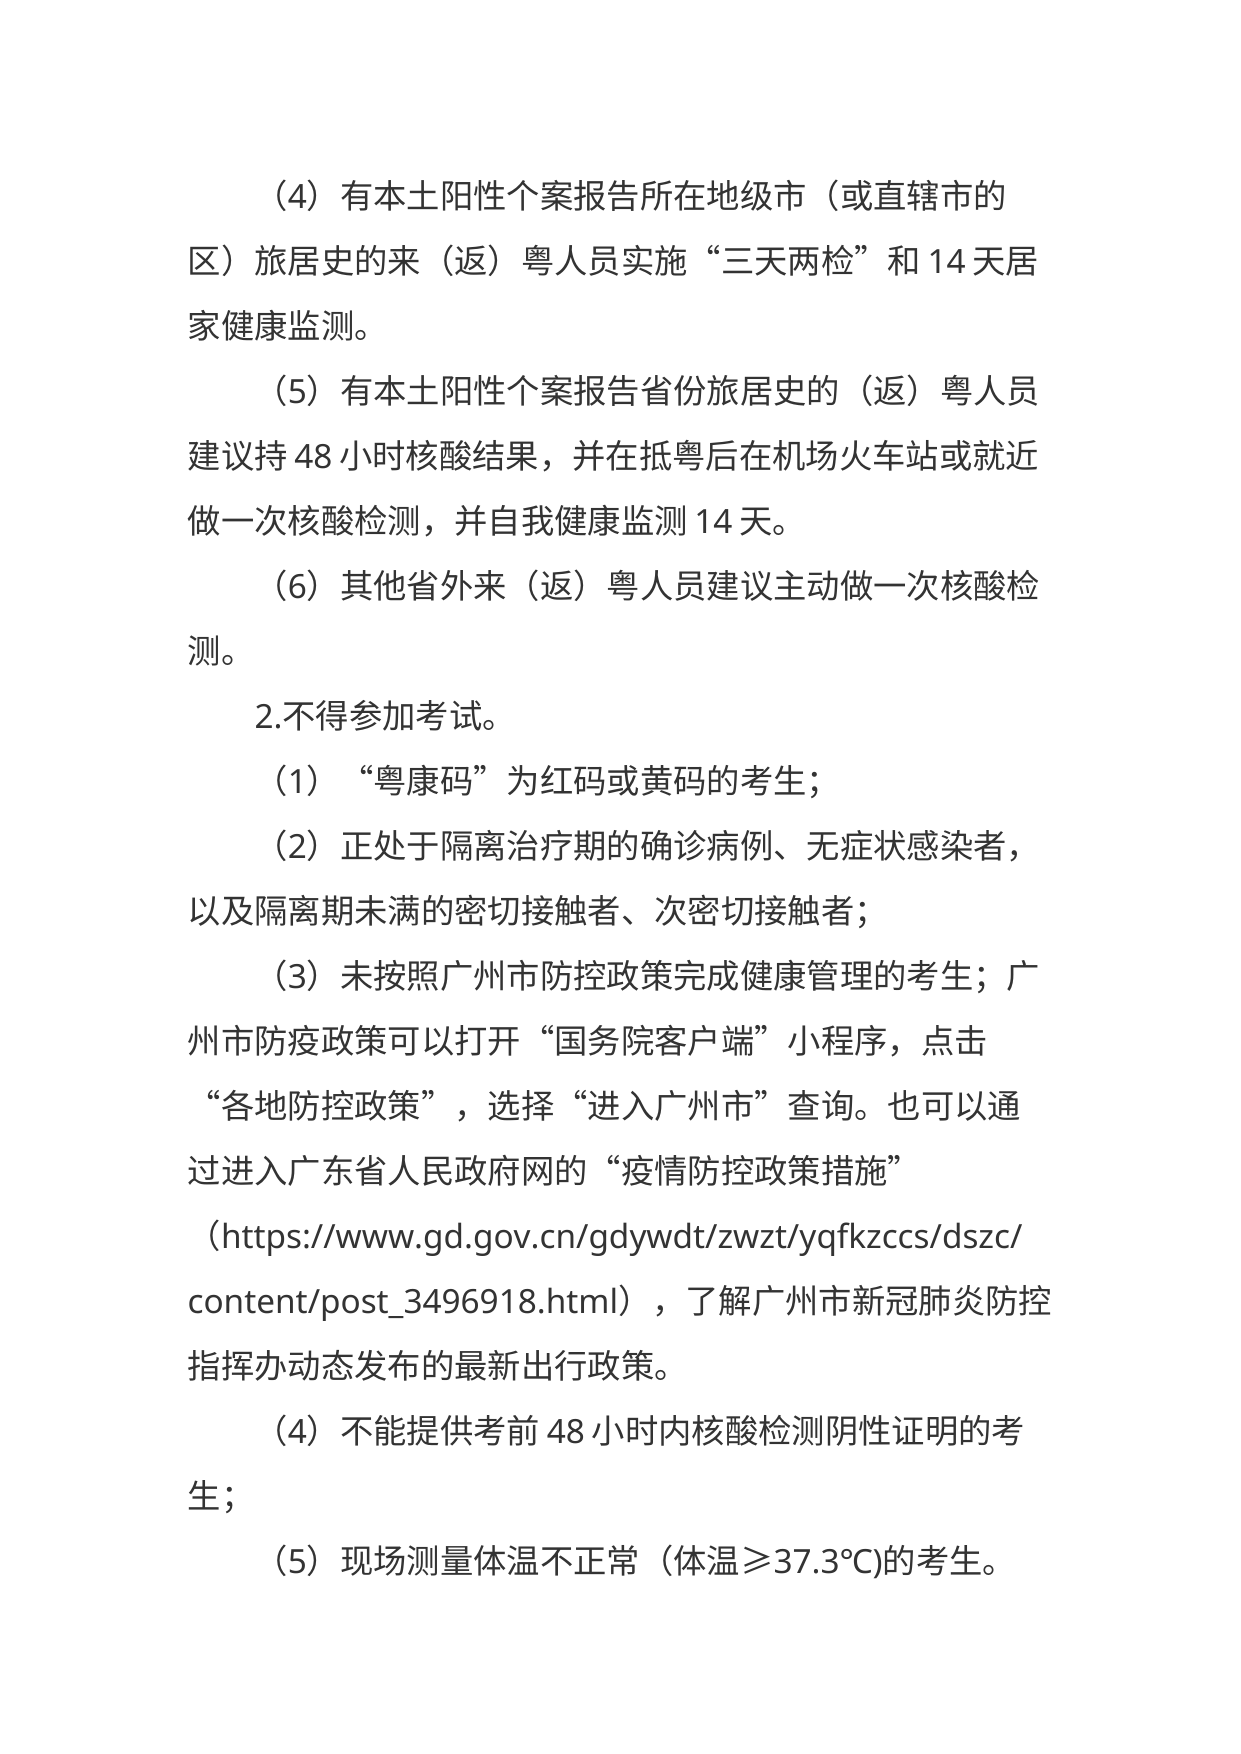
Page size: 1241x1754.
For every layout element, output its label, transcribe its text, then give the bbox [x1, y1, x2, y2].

text （5）现场测量体温不正常（体温≥37.3℃)的考生。 [187, 1527, 1053, 1592]
text （3）未按照广州市防控政策完成健康管理的考生；广州市防疫政策可以打开“国务院客户端”小程序，点击“各地防控政策”，选择“进入广州市”查询。也可以通过进入广东省人民政府网的“疫情防控政策措施”（https://www.gd.gov.cn/gdywdt/zwzt/yqfkzccs/dszc/content/post_3496918.html），了解广州市新冠肺炎防控指挥办动态发布的最新出行政策。 [187, 942, 1053, 1397]
text （1）“粤康码”为红码或黄码的考生； [187, 747, 1053, 812]
text （6）其他省外来（返）粤人员建议主动做一次核酸检测。 [187, 552, 1053, 682]
text （5）有本土阳性个案报告省份旅居史的（返）粤人员建议持48小时核酸结果，并在抵粤后在机场火车站或就近做一次核酸检测，并自我健康监测14天。 [187, 357, 1053, 552]
text （2）正处于隔离治疗期的确诊病例、无症状感染者，以及隔离期未满的密切接触者、次密切接触者； [187, 812, 1053, 942]
text 2.不得参加考试。 [187, 682, 1053, 747]
text （4）有本土阳性个案报告所在地级市（或直辖市的区）旅居史的来（返）粤人员实施“三天两检”和14天居家健康监测。 [187, 162, 1053, 357]
text （4）不能提供考前48小时内核酸检测阴性证明的考生； [187, 1397, 1053, 1527]
